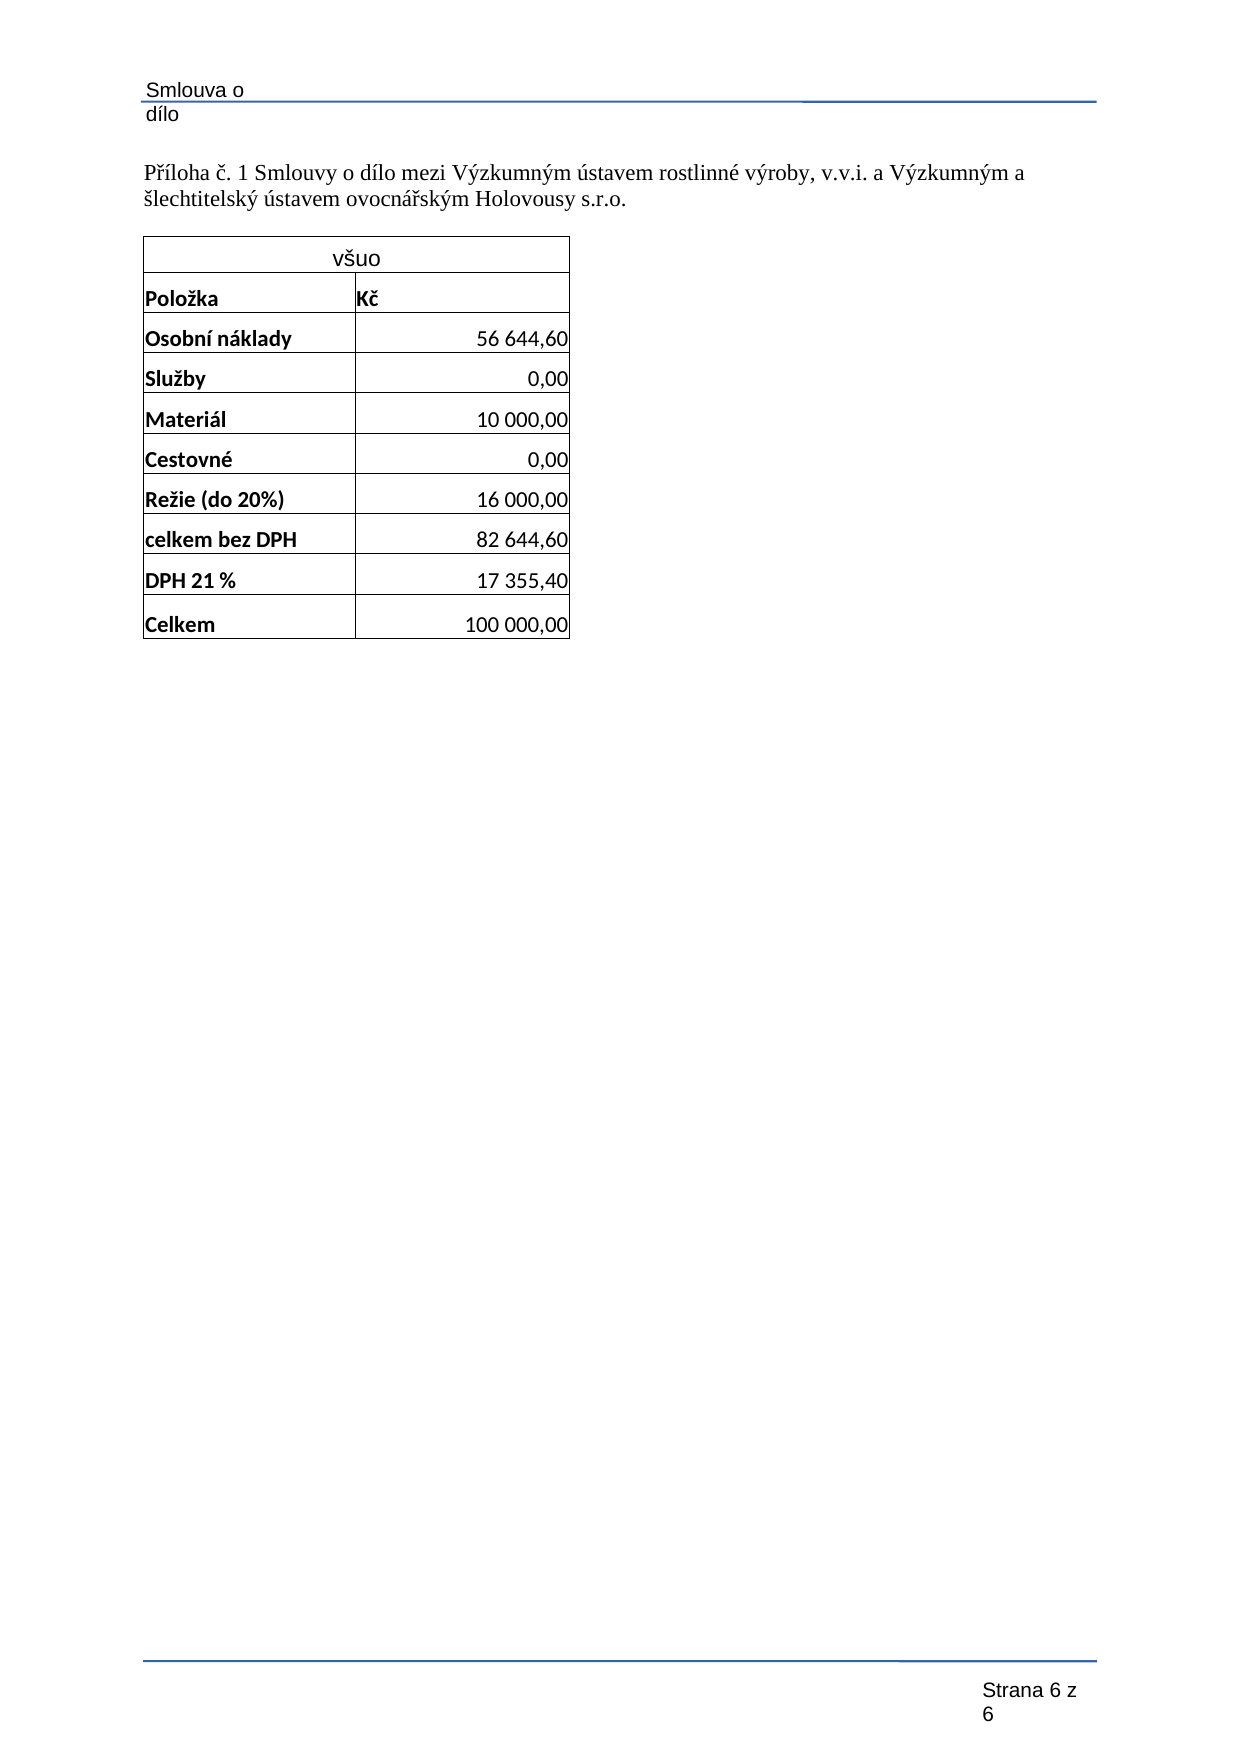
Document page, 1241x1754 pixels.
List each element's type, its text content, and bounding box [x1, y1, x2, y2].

table_cell 82 644,60 [356, 514, 569, 553]
table_cell celkem bez DPH [144, 514, 355, 553]
table_cell Režie (do 20%) [144, 474, 355, 513]
table_cell DPH 21 % [144, 554, 355, 594]
table_cell 0,00 [356, 434, 569, 473]
table_cell Celkem [144, 595, 355, 638]
table_cell Cestovné [144, 434, 355, 473]
table_cell Služby [144, 353, 355, 392]
table_cell Materiál [144, 393, 355, 433]
table_cell 56 644,60 [356, 313, 569, 352]
table_cell Osobní náklady [144, 313, 355, 352]
text Příloha č. 1 Smlouvy o dílo mezi Výzkumným ústavem rostlinné výroby, v.v.i. a Výzkumným a šlechtitelský ústavem ovocnářským Holovousy s.r.o. [144, 158, 1038, 211]
table_cell 10 000,00 [356, 393, 569, 433]
table_cell Položka [144, 273, 355, 312]
table_cell 17 355,40 [356, 554, 569, 594]
table_cell Kč [356, 273, 569, 312]
table_cell 100 000,00 [356, 595, 569, 638]
table_cell 16 000,00 [356, 474, 569, 513]
table_cell 0,00 [356, 353, 569, 392]
table_header všuo [144, 237, 569, 272]
